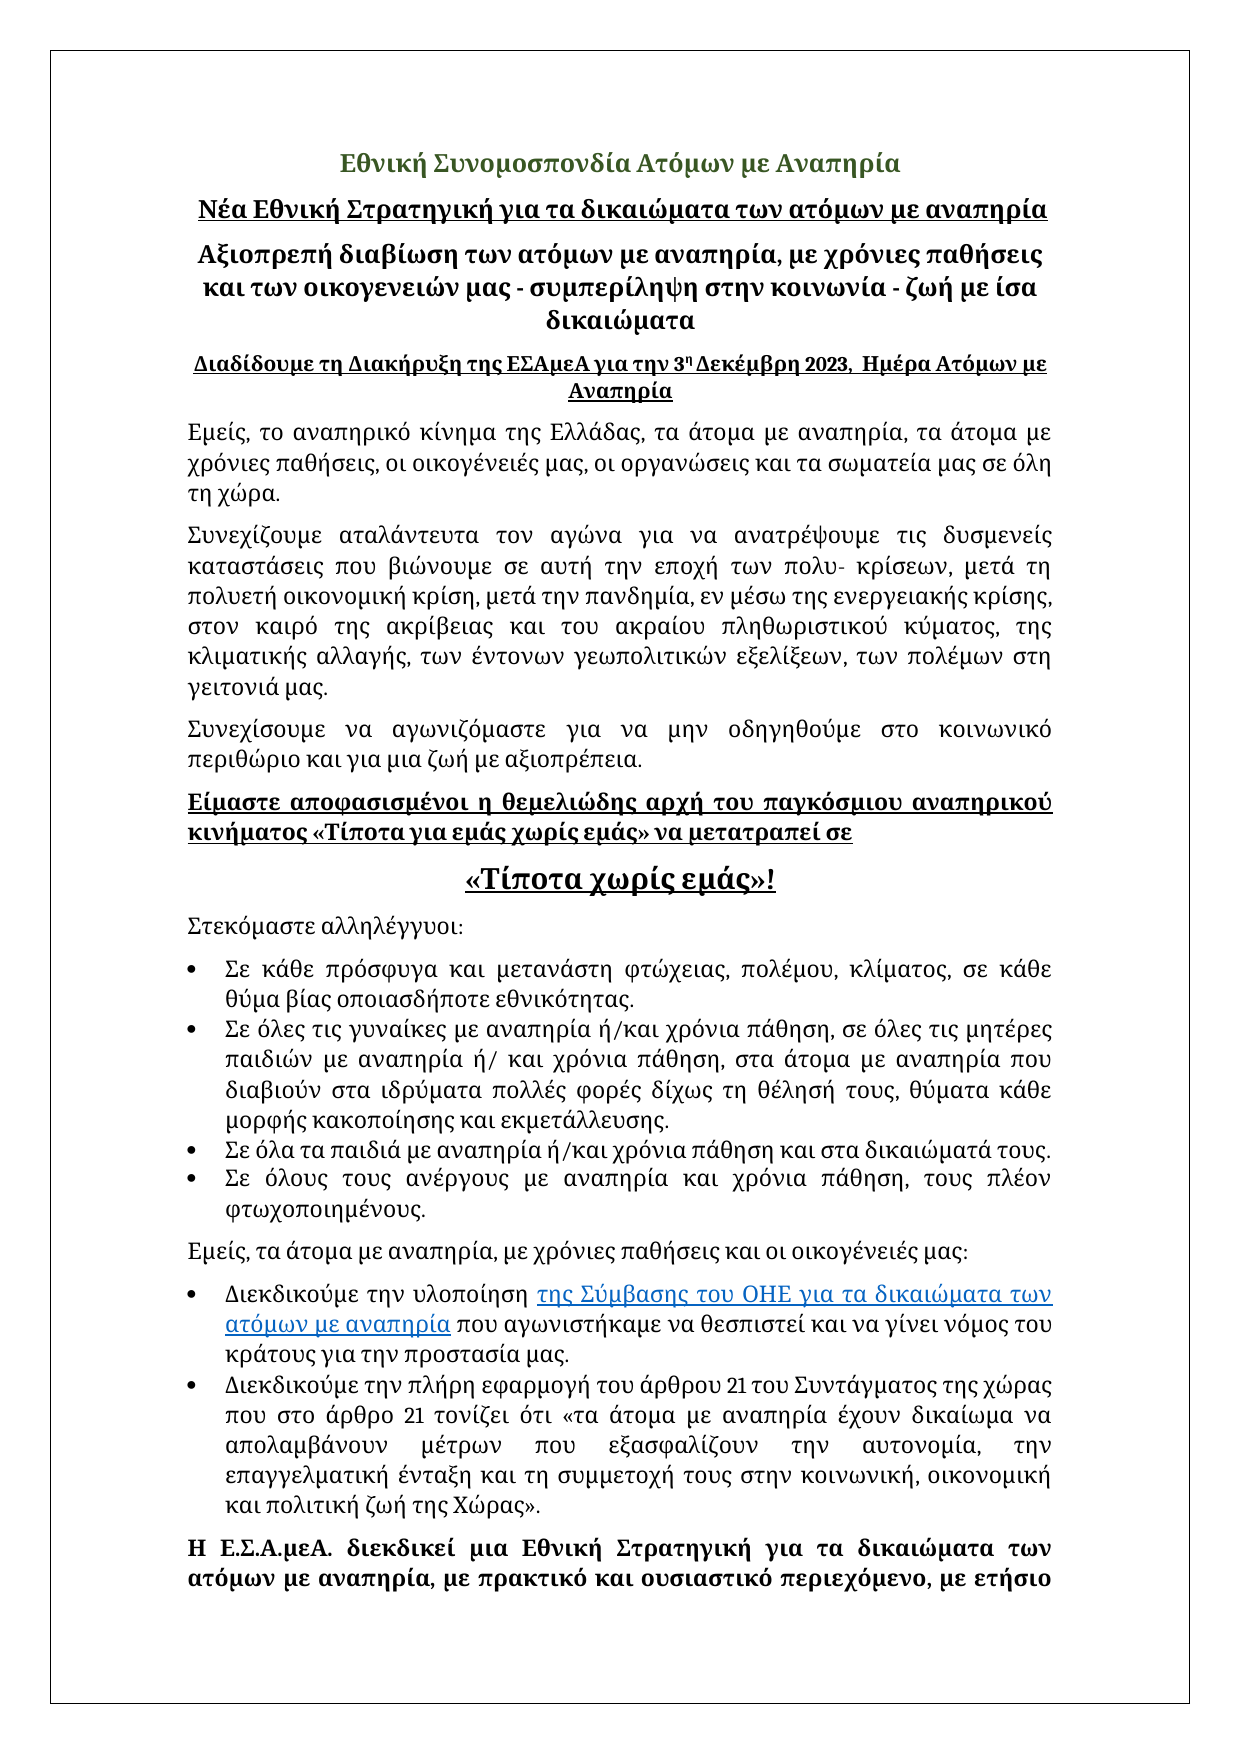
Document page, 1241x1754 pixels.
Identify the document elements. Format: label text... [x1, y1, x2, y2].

list Σε όλες τις γυναίκες με αναπηρία ή/και χρόνια πάθηση, σε όλες τις μητέρες παιδιών με αναπηρία ή/ και χρόνια πάθηση, στα άτομα με αναπηρία που διαβιούν στα ιδρύματα πολλές φορές δίχως τη θέλησή τους, θύματα κάθε μορφής κακοποίησης και εκμετάλλευσης. [187, 1017, 1053, 1134]
text Εμείς, το αναπηρικό κίνημα της Ελλάδας, τα άτομα με αναπηρία, τα άτομα με χρόνιες παθήσεις, οι οικογένειές μας, οι οργανώσεις και τα σωματεία μας σε όλη τη χώρα. [187, 420, 1053, 507]
list Διεκδικούμε την πλήρη εφαρμογή του άρθρου 21 του Συντάγματος της χώρας που στο άρθρο 21 τονίζει ότι «τα άτομα με αναπηρία έχουν δικαίωμα να απολαμβάνουν μέτρων που εξασφαλίζουν την αυτονομία, την επαγγελματική ένταξη και τη συμμετοχή τους στην κοινωνική, οικονομική και πολιτική ζωή της Χώρας». [187, 1372, 1053, 1520]
text Είμαστε αποφασισμένοι η θεμελιώδης αρχή του παγκόσμιου αναπηρικού κινήματος «Τίποτα για εμάς χωρίς εμάς» να μετατραπεί σε [187, 813, 1053, 846]
list Σε κάθε πρόσφυγα και μετανάστη φτώχειας, πολέμου, κλίματος, σε κάθε θύμα βίας οποιασδήποτε εθνικότητας. [187, 957, 1053, 1013]
text Διαδίδουμε τη Διακήρυξη της ΕΣΑμεΑ για την 3η Δεκέμβρη 2023, Ημέρα Ατόμων με Αναπηρία [187, 353, 1053, 404]
text «Τίποτα χωρίς εμάς»! [187, 863, 1053, 896]
text Εθνική Συνομοσπονδία Ατόμων με Αναπηρία [187, 150, 1053, 179]
list Σε όλα τα παιδιά με αναπηρία ή/και χρόνια πάθηση και στα δικαιώματά τους. [187, 1138, 1053, 1164]
list Σε όλους τους ανέργους με αναπηρία και χρόνια πάθηση, τους πλέον φτωχοποιημένους. [187, 1166, 1053, 1223]
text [187, 1536, 1053, 1593]
list Διεκδικούμε την υλοποίηση της Σύμβασης του ΟΗΕ για τα δικαιώματα των ατόμων με αναπηρία που αγωνιστήκαμε να θεσπιστεί και να γίνει νόμος του κράτους για την προστασία μας. [187, 1282, 1053, 1369]
text Στεκόμαστε αλληλέγγυοι: [187, 914, 1053, 940]
text Συνεχίσουμε να αγωνιζόμαστε για να μην οδηγηθούμε στο κοινωνικό περιθώριο και για μια ζωή με αξιοπρέπεια. [187, 717, 1053, 773]
text Εμείς, τα άτομα με αναπηρία, με χρόνιες παθήσεις και οι οικογένειές μας: [187, 1239, 1053, 1266]
text Συνεχίζουμε αταλάντευτα τον αγώνα για να ανατρέψουμε τις δυσμενείς καταστάσεις που βιώνουμε σε αυτή την εποχή των πολυ- κρίσεων, μετά τη πολυετή οικονομική κρίση, μετά την πανδημία, εν μέσω της ενεργειακής κρίσης, στον καιρό της ακρίβειας και του ακραίου πληθωριστικού κύματος, της κλιματικής αλλαγής, των έντονων γεωπολιτικών εξελίξεων, των πολέμων στη γειτονιά μας. [187, 523, 1053, 701]
text Νέα Εθνική Στρατηγική για τα δικαιώματα των ατόμων με αναπηρία [187, 196, 1053, 224]
text Είμαστε αποφασισμένοι η θεμελιώδης αρχή του παγκόσμιου αναπηρικού κινήματος «Τίποτα για εμάς χωρίς εμάς» να μετατραπεί σε [187, 790, 1053, 812]
text Αξιοπρεπή διαβίωση των ατόμων με αναπηρία, με χρόνιες παθήσεις και των οικογενειών μας - συμπερίληψη στην κοινωνία - ζωή με ίσα δικαιώματα [187, 241, 1053, 336]
